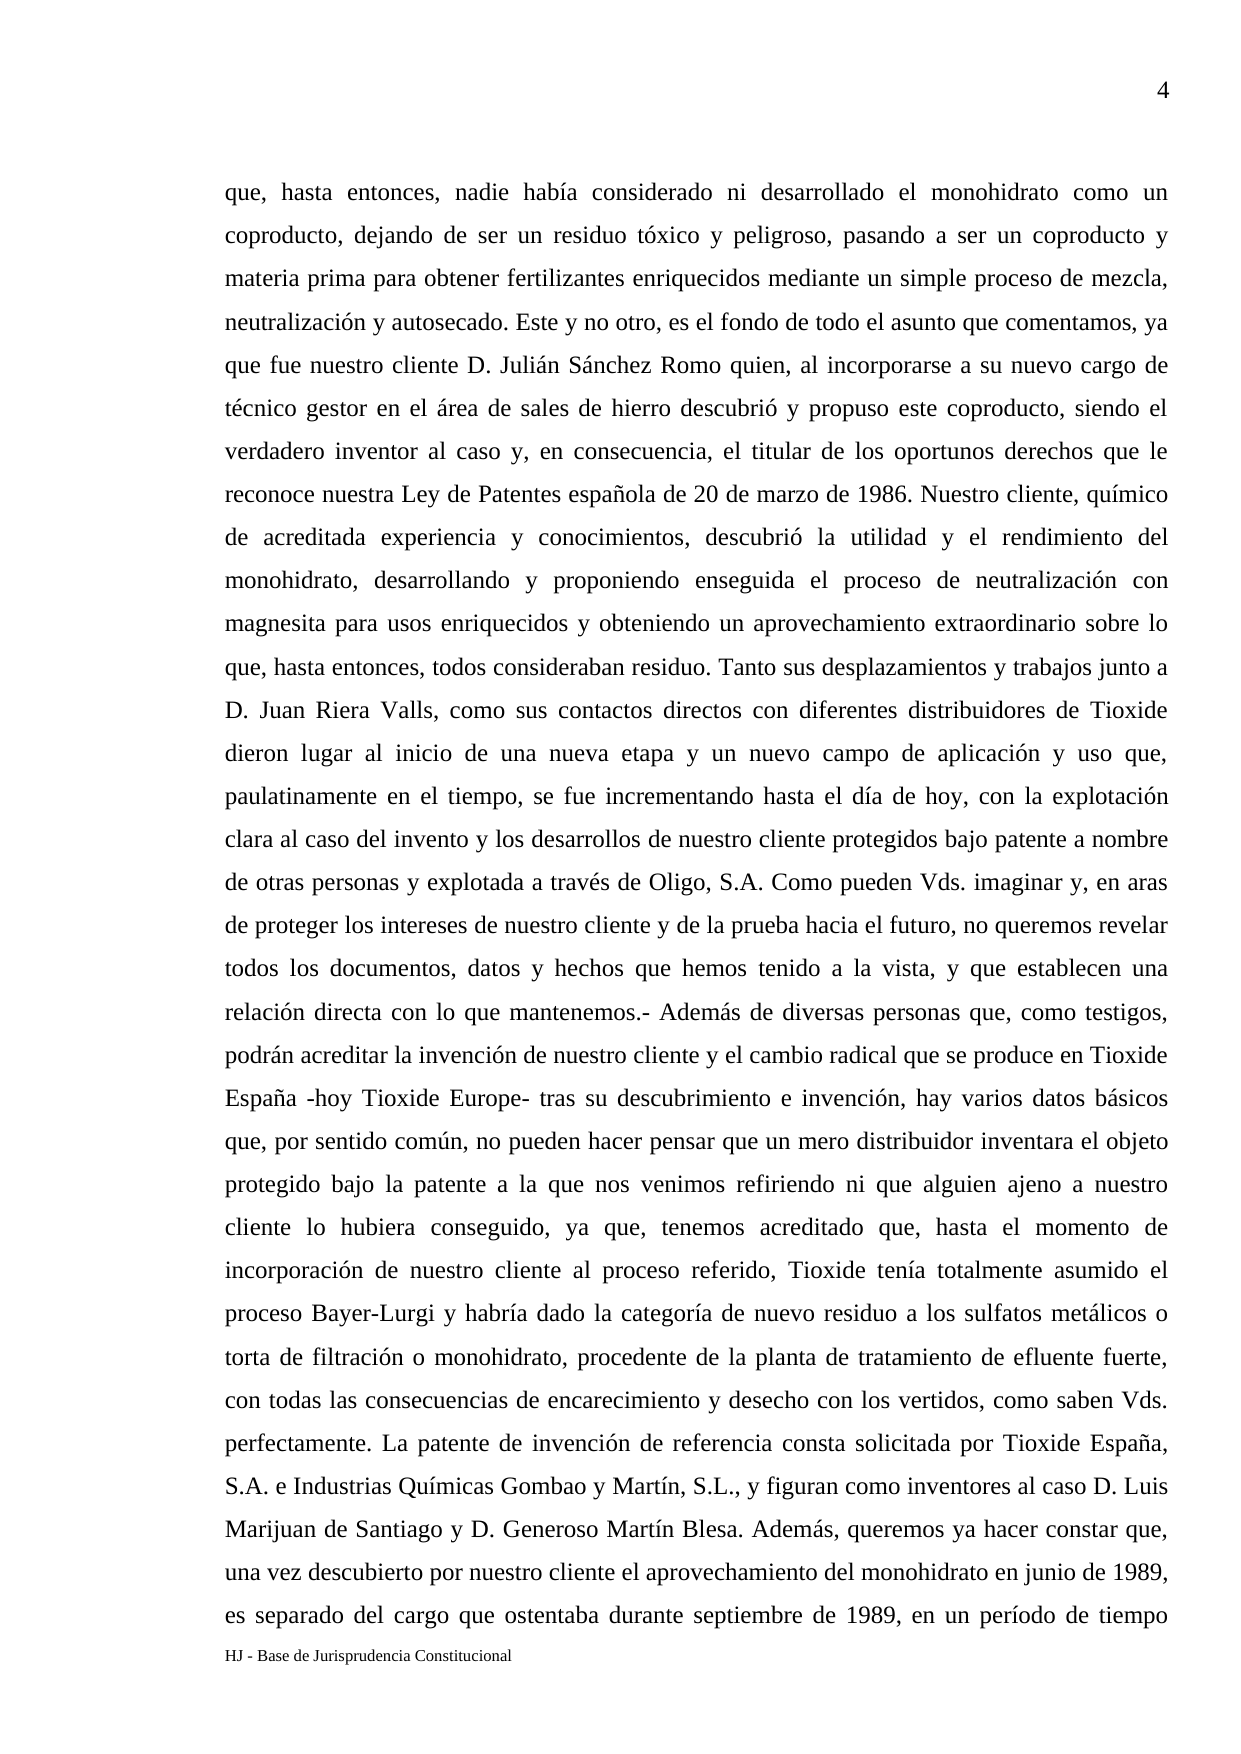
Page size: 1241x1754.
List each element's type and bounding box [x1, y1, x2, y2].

text [224, 177, 1169, 1629]
